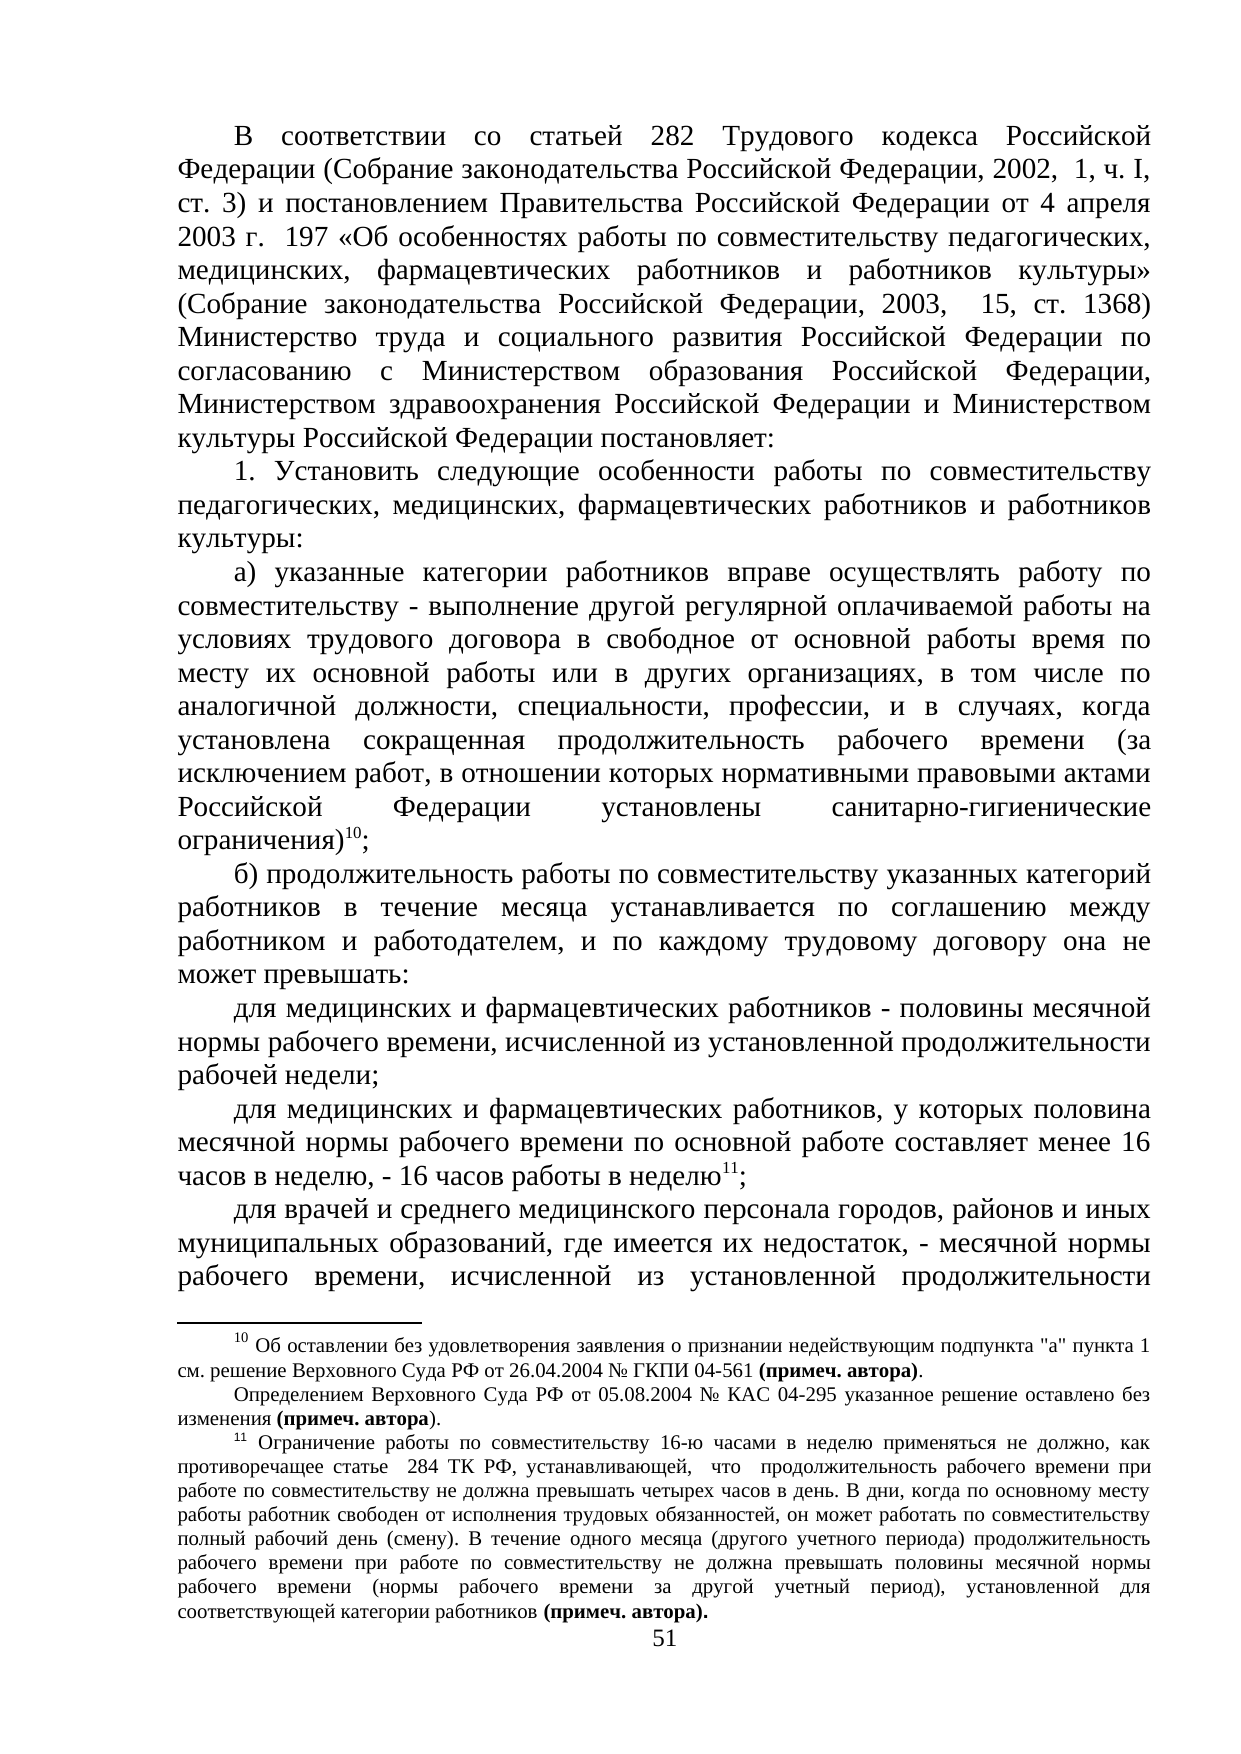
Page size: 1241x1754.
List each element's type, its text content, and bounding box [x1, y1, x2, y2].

text б) продолжительность работы по совместительству указанных категорий работников в течение месяца устанавливается по соглашению между работником и работодателем, и по каждому трудовому договору она не может превышать: [177, 856, 1152, 990]
text для медицинских и фармацевтических работников, у которых половина месячной нормы рабочего времени по основной работе составляет менее 16 часов в неделю, - 16 часов работы в неделю; [177, 1091, 1152, 1191]
text для медицинских и фармацевтических работников - половины месячной нормы рабочего времени, исчисленной из установленной продолжительности рабочей недели; [177, 990, 1152, 1091]
text В соответствии со статьей 282 Трудового кодекса Российской Федерации (Собрание законодательства Российской Федерации, 2002, 1, ч. I, ст. 3) и постановлением Правительства Российской Федерации от 4 апреля . 197 «Об особенностях работы по совместительству педагогических, медицинских, фармацевтических работников и работников культуры» (Собрание законодательства Российской Федерации, 2003, 15, ст. 1368) Министерство труда и социального развития Российской Федерации по согласованию с Министерством образования Российской Федерации, Министерством здравоохранения Российской Федерации и Министерством культуры Российской Федерации постановляет: [177, 118, 1152, 453]
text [177, 1191, 1152, 1292]
text а) указанные категории работников вправе осуществлять работу по совместительству - выполнение другой регулярной оплачиваемой работы на условиях трудового договора в свободное от основной работы время по месту их основной работы или в других организациях, в том числе по аналогичной должности, специальности, профессии, и в случаях, когда установлена сокращенная продолжительность рабочего времени (за исключением работ, в отношении которых нормативными правовыми актами Российской Федерации установлены санитарно-гигиенические ограничения); [177, 554, 1152, 856]
text 1. Установить следующие особенности работы по совместительству педагогических, медицинских, фармацевтических работников и работников культуры: [177, 453, 1152, 554]
